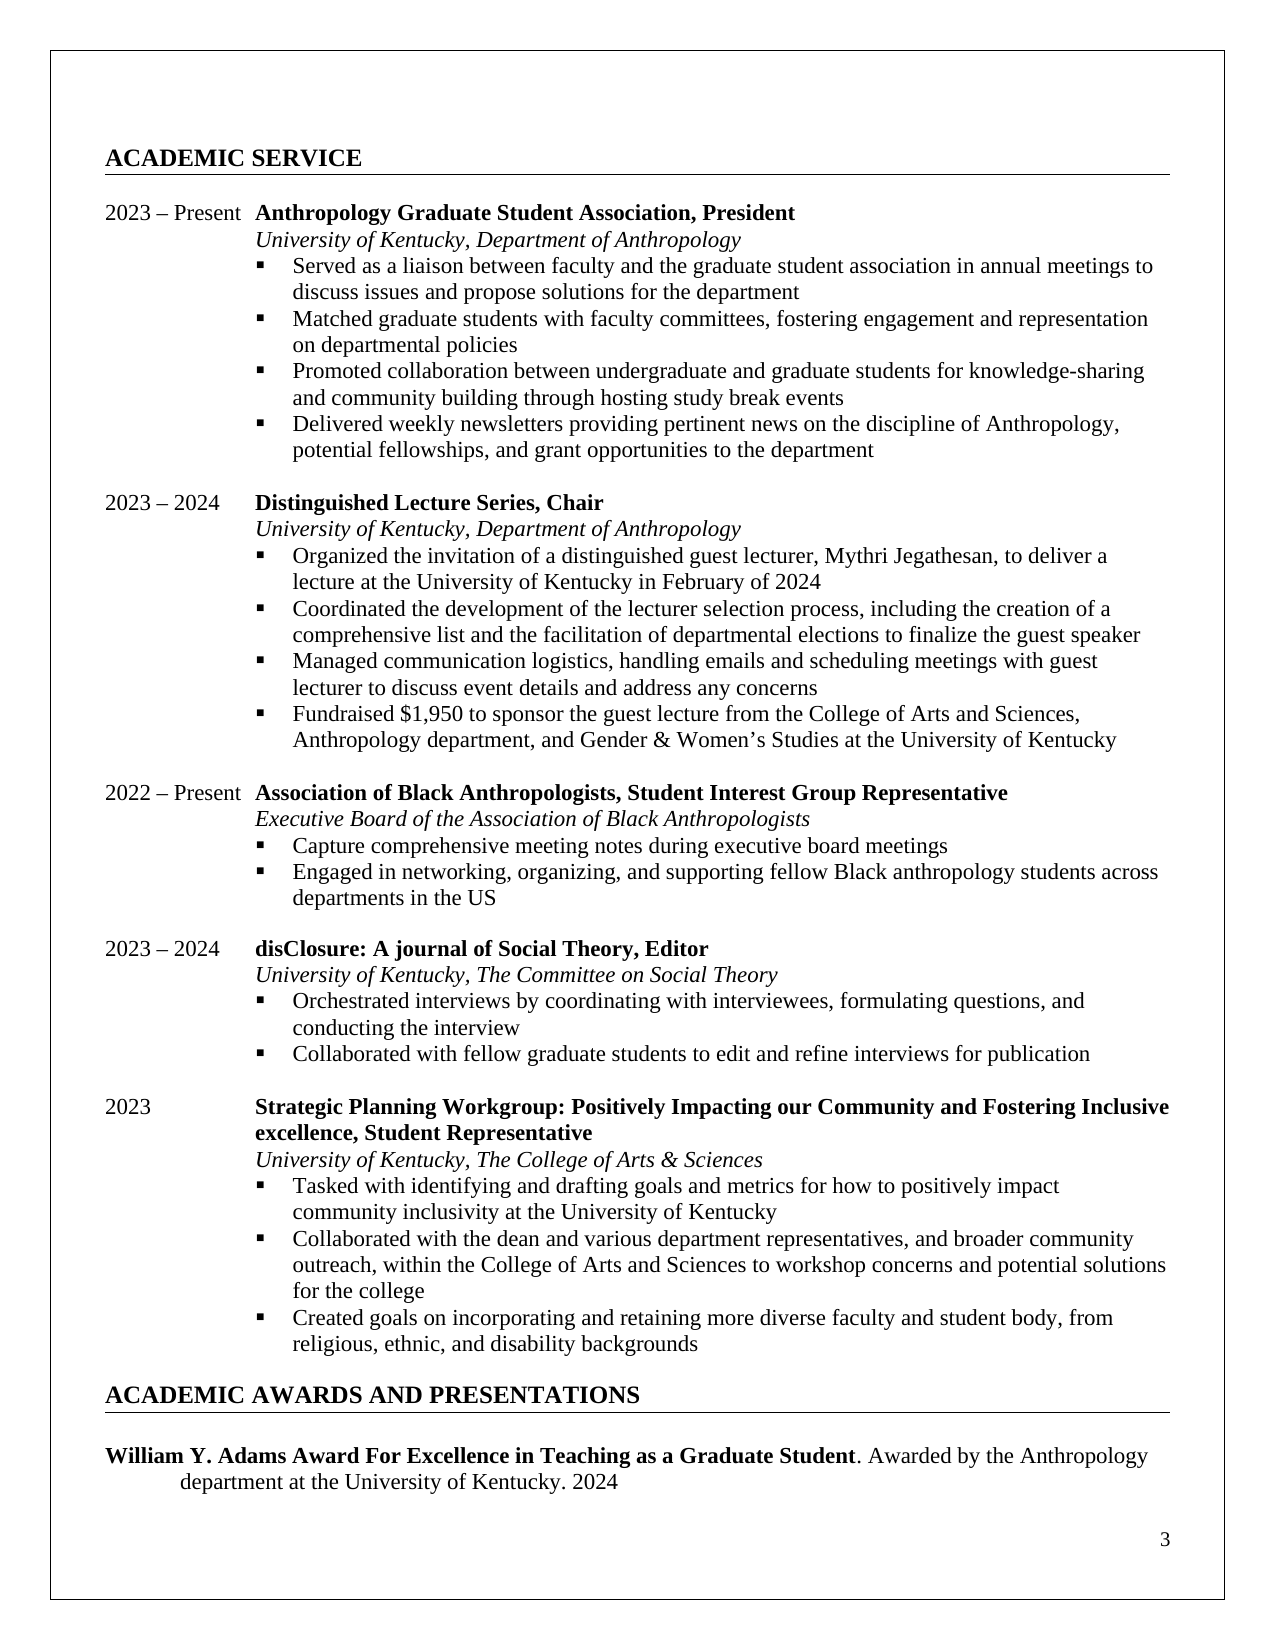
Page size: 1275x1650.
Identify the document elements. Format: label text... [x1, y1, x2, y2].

list Orchestrated interviews by coordinating with interviewees, formulating questions, and conducting the interview [255, 988, 1170, 1040]
text 2023 – 2024 Distinguished Lecture Series, Chair [105, 489, 1170, 516]
text 2023 – Present Anthropology Graduate Student Association, President [105, 199, 1170, 226]
text ACADEMIC AWARDS AND PRESENTATIONS [105, 1381, 1170, 1412]
list Created goals on incorporating and retaining more diverse faculty and student body, from religious, ethnic, and disability backgrounds [255, 1304, 1170, 1357]
list Organized the invitation of a distinguished guest lecturer, Mythri Jegathesan, to deliver a lecture at the University of Kentucky in February of 2024 [255, 542, 1170, 594]
list Capture comprehensive meeting notes during executive board meetings [255, 832, 1170, 858]
list Tasked with identifying and drafting goals and metrics for how to positively impact community inclusivity at the University of Kentucky [255, 1172, 1170, 1225]
list Fundraised $1,950 to sponsor the guest lecture from the College of Arts and Sciences, Anthropology department, and Gender & Women’s Studies at the University of Kentucky [255, 700, 1170, 753]
text 2022 – Present Association of Black Anthropologists, Student Interest Group Representative [105, 779, 1170, 805]
text ACADEMIC SERVICE [105, 143, 1170, 174]
text University of Kentucky, The Committee on Social Theory [180, 961, 1170, 988]
list Managed communication logistics, handling emails and scheduling meetings with guest lecturer to discuss event details and address any concerns [255, 647, 1170, 700]
text William Y. Adams Award For Excellence in Teaching as a Graduate Student. Awarded by the Anthropology department at the University of Kentucky. 2024 [105, 1442, 1170, 1494]
list Engaged in networking, organizing, and supporting fellow Black anthropology students across departments in the US [255, 858, 1170, 911]
text University of Kentucky, The College of Arts & Sciences [180, 1146, 1170, 1172]
text University of Kentucky, Department of Anthropology [105, 516, 1170, 542]
list Delivered weekly newsletters providing pertinent news on the discipline of Anthropology, potential fellowships, and grant opportunities to the department [255, 410, 1170, 463]
text University of Kentucky, Department of Anthropology [180, 226, 1170, 252]
list Served as a liaison between faculty and the graduate student association in annual meetings to discuss issues and propose solutions for the department [255, 252, 1170, 305]
list Collaborated with fellow graduate students to edit and refine interviews for publication [255, 1040, 1170, 1067]
text 2023 Strategic Planning Workgroup: Positively Impacting our Community and Fostering Inclusive excellence, Student Representative [105, 1093, 1170, 1146]
list Matched graduate students with faculty committees, fostering engagement and representation on departmental policies [255, 305, 1170, 357]
list Collaborated with the dean and various department representatives, and broader community outreach, within the College of Arts and Sciences to workshop concerns and potential solutions for the college [255, 1225, 1170, 1304]
list Coordinated the development of the lecturer selection process, including the creation of a comprehensive list and the facilitation of departmental elections to finalize the guest speaker [255, 594, 1170, 647]
text 2023 – 2024 disClosure: A journal of Social Theory, Editor [105, 935, 1170, 961]
list Promoted collaboration between undergraduate and graduate students for knowledge-sharing and community building through hosting study break events [255, 357, 1170, 410]
text Executive Board of the Association of Black Anthropologists [180, 805, 1170, 832]
